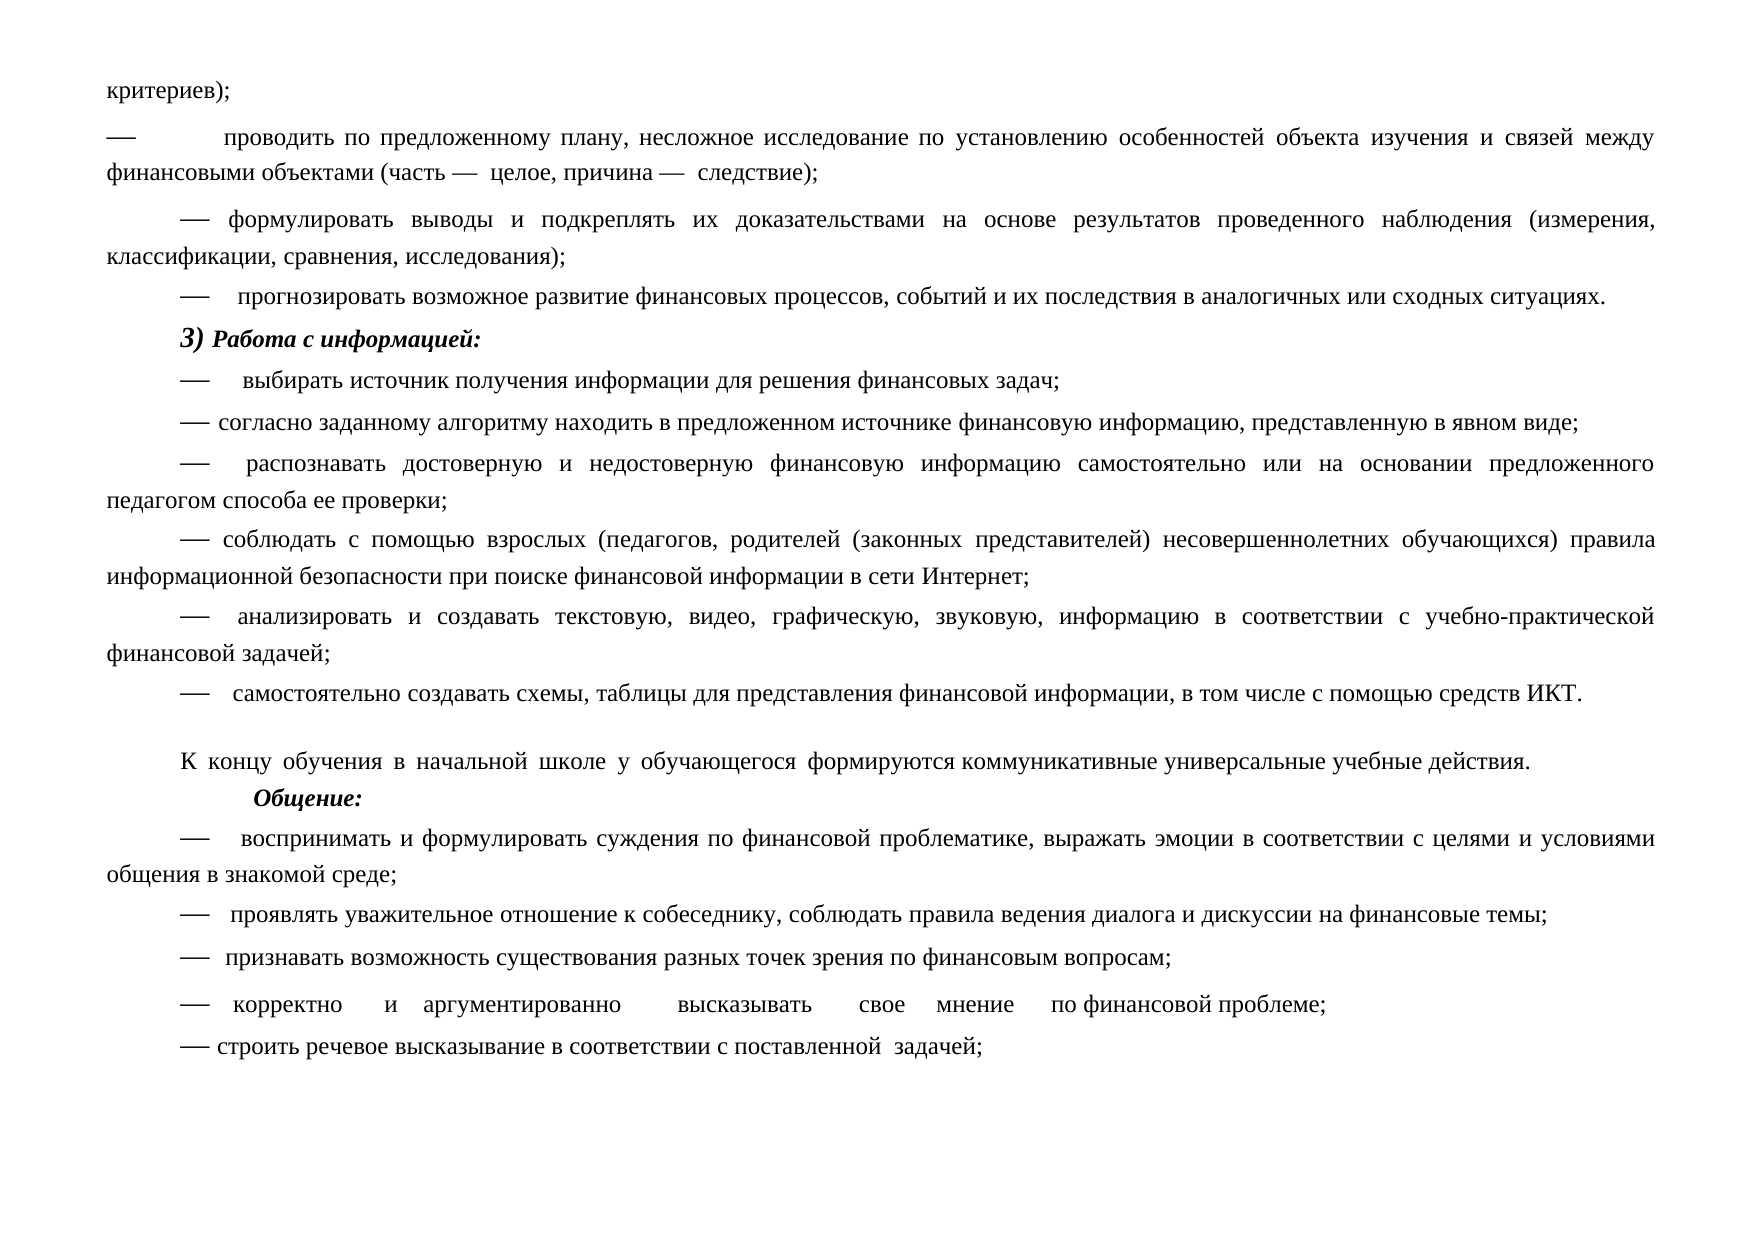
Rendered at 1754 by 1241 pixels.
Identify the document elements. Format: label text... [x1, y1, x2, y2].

list выбирать источник получения информации для решения финансовых задач; [106, 361, 1654, 394]
list прогнозировать возможное развитие финансовых процессов, событий и их последствия в аналогичных или сходных ситуациях. [106, 277, 1655, 311]
list проявлять уважительное отношение к собеседнику, соблюдать правила ведения диалога и дискуссии на финансовые темы; [106, 896, 1655, 929]
list корректно и аргументированно высказывать свое мнение по финансовой проблеме; [106, 985, 1656, 1018]
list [106, 75, 1656, 104]
list строить речевое высказывание в соответствии с поставленной задачей; [106, 1027, 1566, 1061]
list воспринимать и формулировать суждения по финансовой проблематике, выражать эмоции в соответствии с целями и условиями общения в знакомой среде; [106, 819, 1655, 888]
text К концу обучения в начальной школе у обучающегося формируются коммуникативные универсальные учебные действия. [106, 746, 1661, 774]
subtitle Работа с информацией: [180, 320, 1679, 353]
list признавать возможность существования разных точек зрения по финансовым вопросам; [106, 938, 1655, 971]
list самостоятельно создавать схемы, таблицы для представления финансовой информации, в том числе с помощью средств ИКТ. [106, 674, 1655, 708]
list формулировать выводы и подкреплять их доказательствами на основе результатов проведенного наблюдения (измерения, классификации, сравнения, исследования); [106, 200, 1656, 270]
list проводить по предложенному плану, несложное исследование по установлению особенностей объекта изучения и связей между финансовыми объектами (часть — целое, причина — следствие); [106, 118, 1655, 186]
list распознавать достоверную и недостоверную финансовую информацию самостоятельно или на основании предложенного педагогом способа ее проверки; [106, 444, 1655, 513]
list анализировать и создавать текстовую, видео, графическую, звуковую, информацию в соответствии с учебно-практической финансовой задачей; [106, 597, 1655, 667]
list соблюдать с помощью взрослых (педагогов, родителей (законных представителей) несовершеннолетних обучающихся) правила информационной безопасности при поиске финансовой информации в сети Интернет; [106, 521, 1656, 590]
subtitle Общение: [253, 783, 1679, 811]
list согласно заданному алгоритму находить в предложенном источнике финансовую информацию, представленную в явном виде; [106, 403, 1655, 436]
